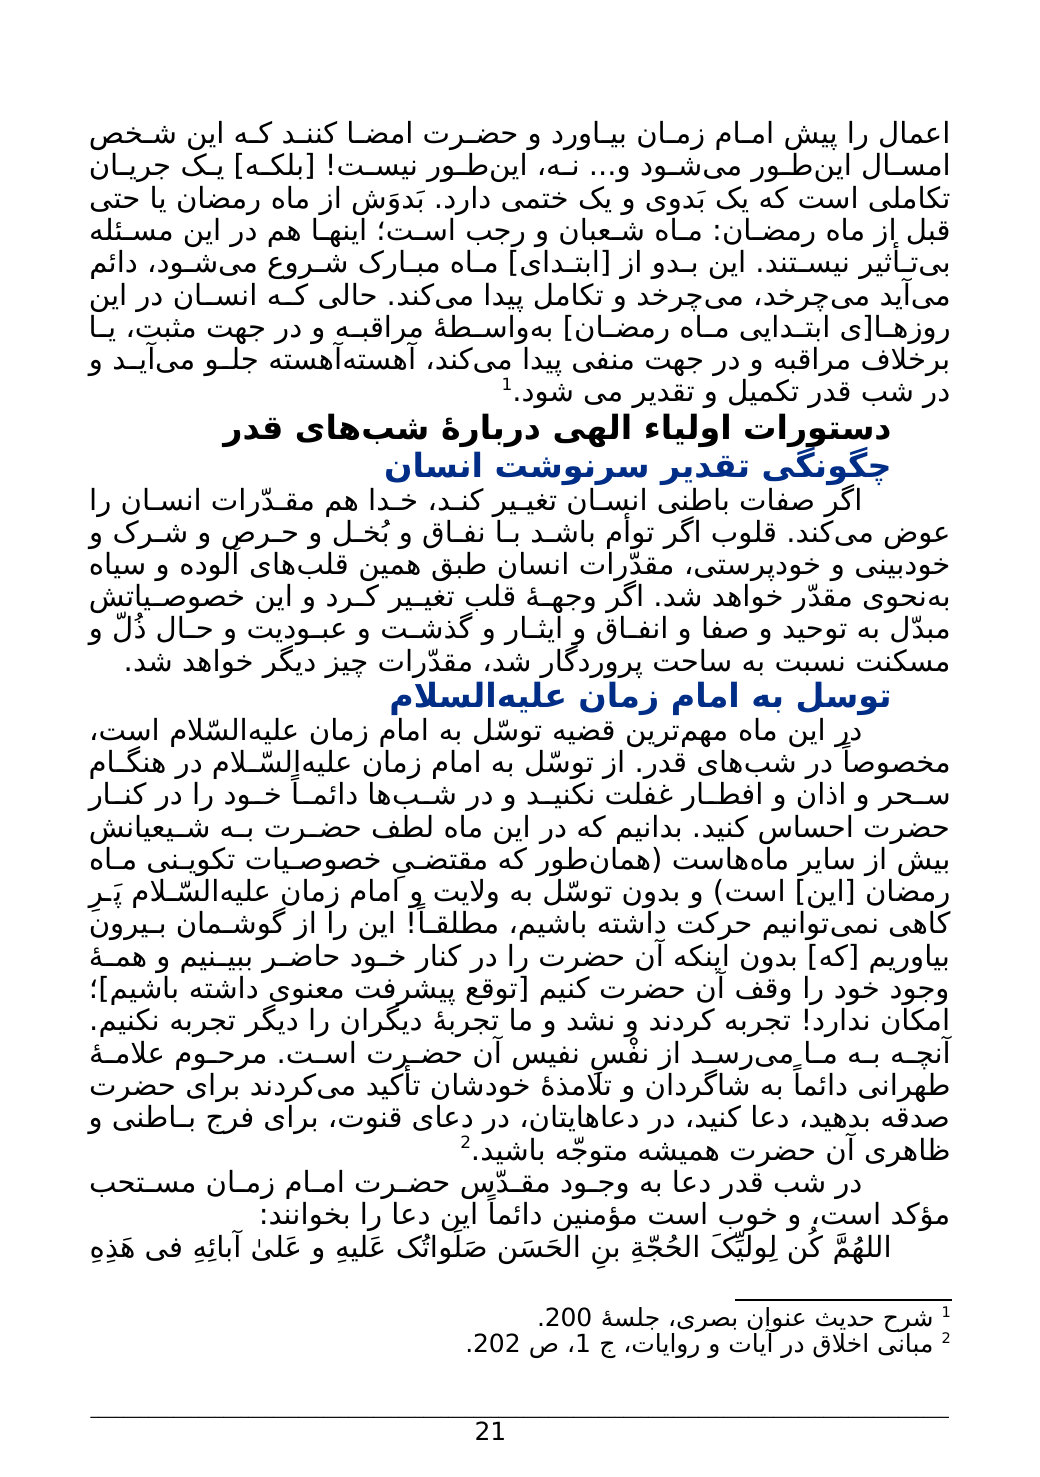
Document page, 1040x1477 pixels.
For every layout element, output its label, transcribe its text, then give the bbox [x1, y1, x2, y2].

text در این ماه مهم‌ترین قضیه توسّل به امام زمان علیه‌السّلام است، مخصوصاً در شب‌های قدر. از توسّل به امام زمان علیه‌السّلام در هنگام سحر و اذان و افطار غفلت نکنید و در شب‌ها دائماً خود را در کنار حضرت احساس کنید. بدانیم که در این ماه لطف حضرت به شیعیانش بیش از سایر ماه‌هاست (همان‌طور که مقتضیِ خصوصیات تکوینی ماه رمضان [این] است) و بدون توسّل به ولایت و امام زمان علیه‌السّلام پَرِ کاهی نمی‌توانیم حرکت داشته باشیم، مطلقاً! این را از گوشمان بیرون بیاوریم [که] بدون اینکه آن حضرت را در کنار خود حاضر ببینیم و همۀ وجود خود را وقف آن حضرت کنیم [توقع پیشرفت معنوی داشته باشیم]؛ امکان ندارد! تجربه کردند و نشد و ما تجربۀ دیگران را دیگر تجربه نکنیم. آنچه به ما می‌رسد از نفْسِ نفیس آن حضرت است. مرحوم علامۀ طهرانی دائماً به شاگردان و تلامذۀ خودشان تأکید می‌کردند برای حضرت صدقه بدهید، دعا کنید، در دعاهایتان، در دعای قنوت، برای فرج باطنی و ظاهری آن حضرت همیشه متوجّه باشید. [89, 715, 951, 1167]
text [89, 118, 951, 409]
subtitle توسل به امام زمان علیه‌السلام [148, 678, 892, 715]
subtitle چگونگی تقدیر سرنوشت انسان [148, 447, 892, 484]
text در شب قدر دعا به وجود مقدّس حضرت امام زمان مستحب مؤکد است، و خوب است مؤمنین دائماً این دعا را بخوانند: [89, 1167, 951, 1231]
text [89, 1231, 951, 1263]
text اگر صفات باطنی انسان تغییر کند، خدا هم مقدّرات انسان را عوض می‌کند. قلوب اگر توأم باشد با نفاق و بُخل و حرص و شرک و خودبینی و خودپرستی، مقدّرات انسان طبق همین قلب‌های آلوده و سیاه به‌نحوی مقدّر خواهد شد. اگر وجهۀ قلب تغییر کرد و این خصوصیاتش مبدّل به توحید و صفا و انفاق و ایثار و گذشت و عبودیت و حال ذُلّ و مسکنت نسبت به ساحت پروردگار شد، مقدّرات چیز دیگر خواهد شد. [89, 484, 951, 678]
subtitle دستورات اولیاء الهی دربارۀ شب‌های قدر [148, 409, 892, 447]
